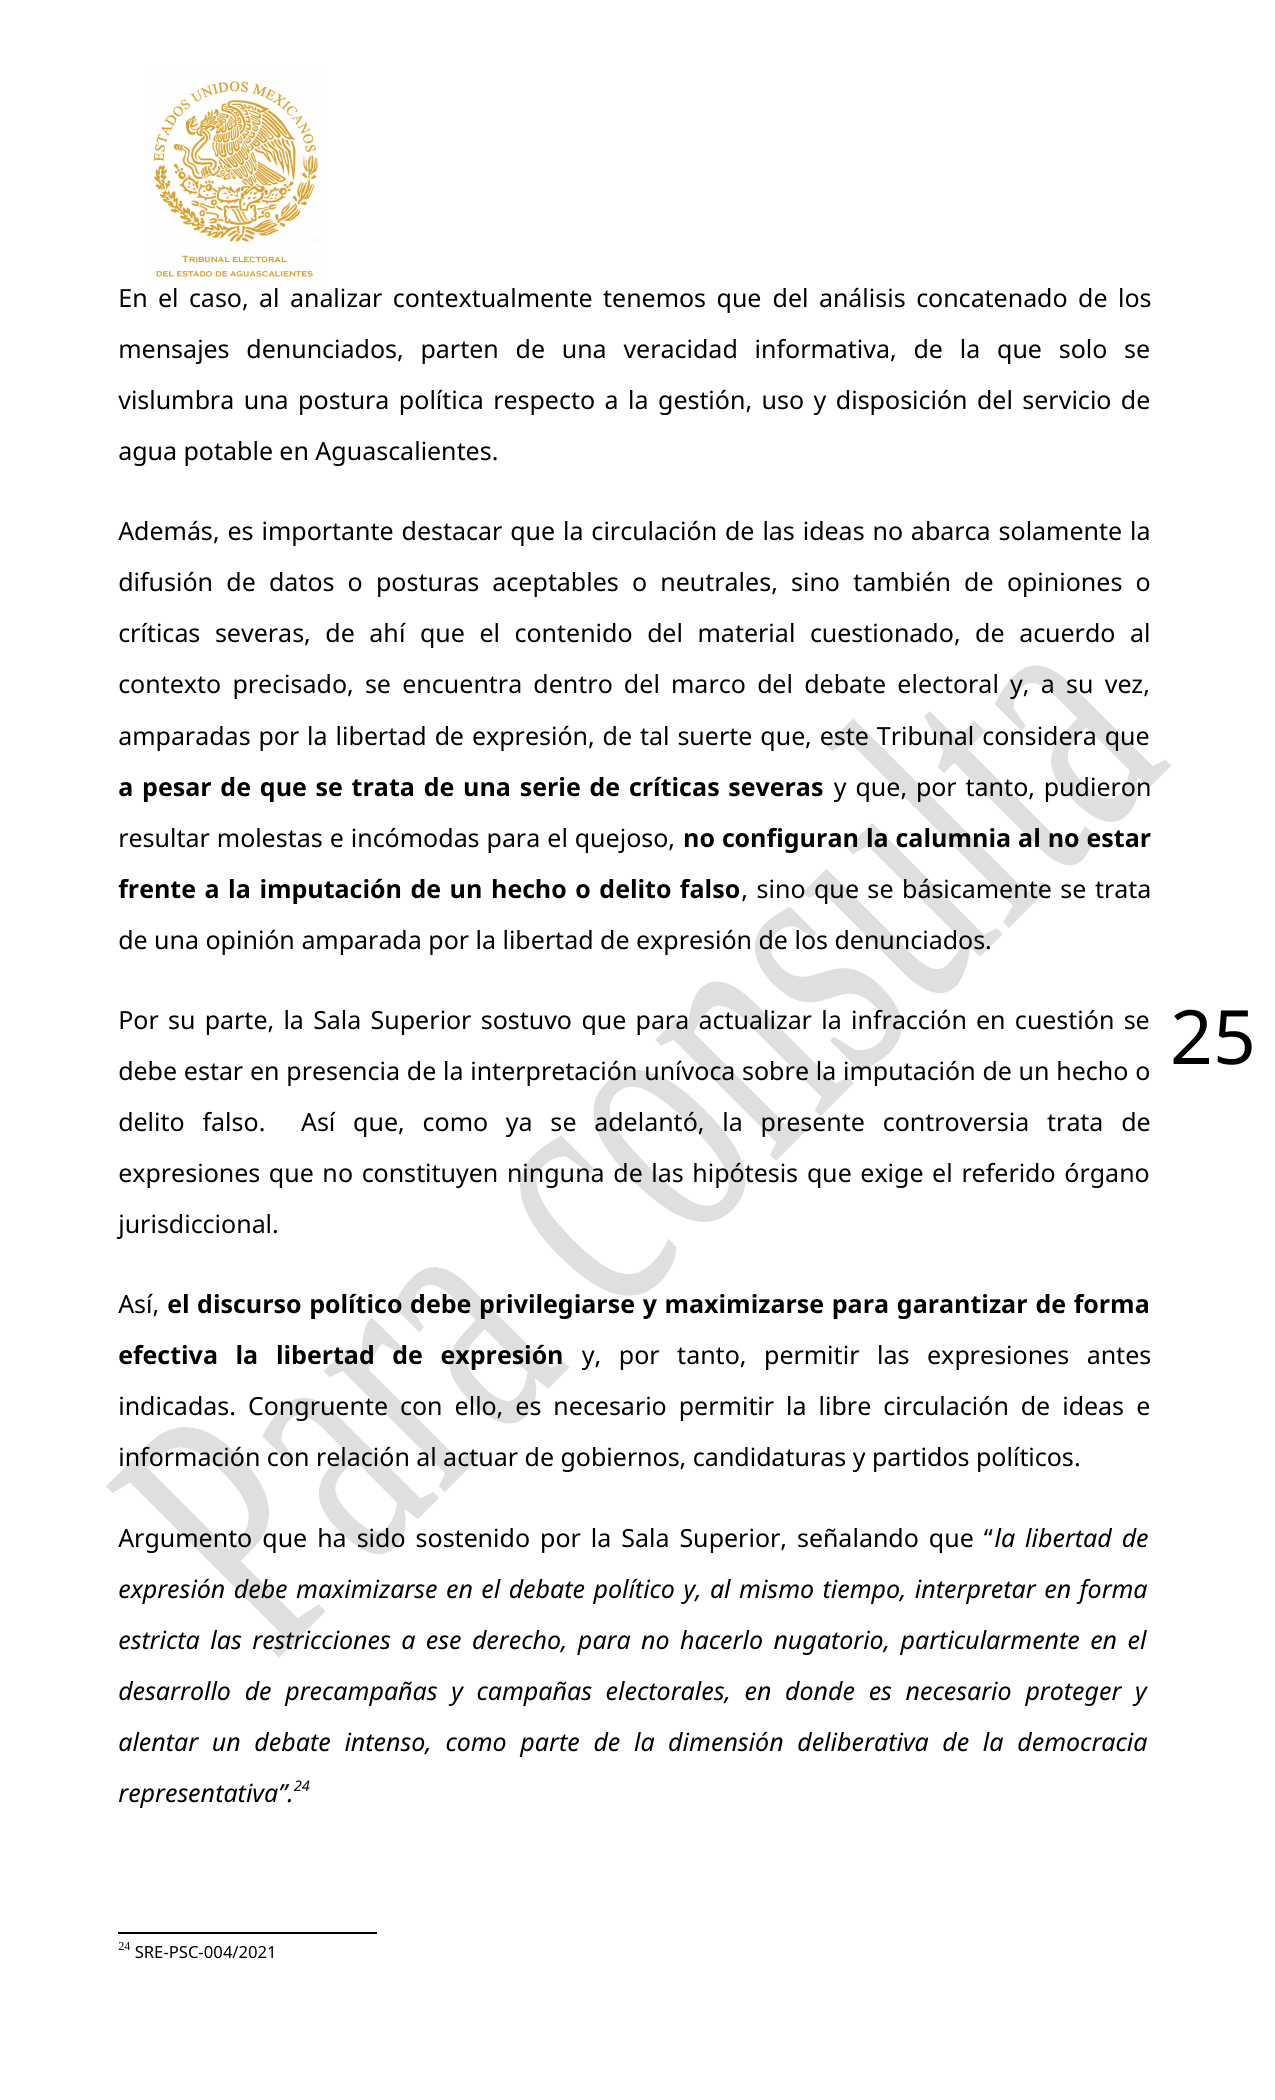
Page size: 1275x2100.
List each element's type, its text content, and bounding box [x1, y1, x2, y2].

text Argumento que ha sido sostenido por la Sala Superior, señalando que “la libertad de expresión debe maximizarse en el debate político y, al mismo tiempo, interpretar en forma estricta las restricciones a ese derecho, para no hacerlo nugatorio, particularmente en el desarrollo de precampañas y campañas electorales, en donde es necesario proteger y alentar un debate intenso, como parte de la dimensión deliberativa de la democracia representativa”. [118, 1520, 1152, 1809]
text Por su parte, la Sala Superior sostuvo que para actualizar la infracción en cuestión se debe estar en presencia de la interpretación unívoca sobre la imputación de un hecho o delito falso. Así que, como ya se adelantó, la presente controversia trata de expresiones que no constituyen ninguna de las hipótesis que exige el referido órgano jurisdiccional. [118, 1002, 1152, 1241]
picture [147, 70, 325, 281]
text Además, es importante destacar que la circulación de las ideas no abarca solamente la difusión de datos o posturas aceptables o neutrales, sino también de opiniones o críticas severas, de ahí que el contenido del material cuestionado, de acuerdo al contexto precisado, se encuentra dentro del marco del debate electoral y, a su vez, amparadas por la libertad de expresión, de tal suerte que, este Tribunal considera que a pesar de que se trata de una serie de críticas severas y que, por tanto, pudieron resultar molestas e incómodas para el quejoso, no configuran la calumnia al no estar frente a la imputación de un hecho o delito falso, sino que se básicamente se trata de una opinión amparada por la libertad de expresión de los denunciados. [118, 514, 1152, 956]
text En el caso, al analizar contextualmente tenemos que del análisis concatenado de los mensajes denunciados, parten de una veracidad informativa, de la que solo se vislumbra una postura política respecto a la gestión, uso y disposición del servicio de agua potable en Aguascalientes. [118, 281, 1152, 468]
text Así, el discurso político debe privilegiarse y maximizarse para garantizar de forma efectiva la libertad de expresión y, por tanto, permitir las expresiones antes indicadas. Congruente con ello, es necesario permitir la libre circulación de ideas e información con relación al actuar de gobiernos, candidaturas y partidos políticos. [118, 1287, 1152, 1474]
